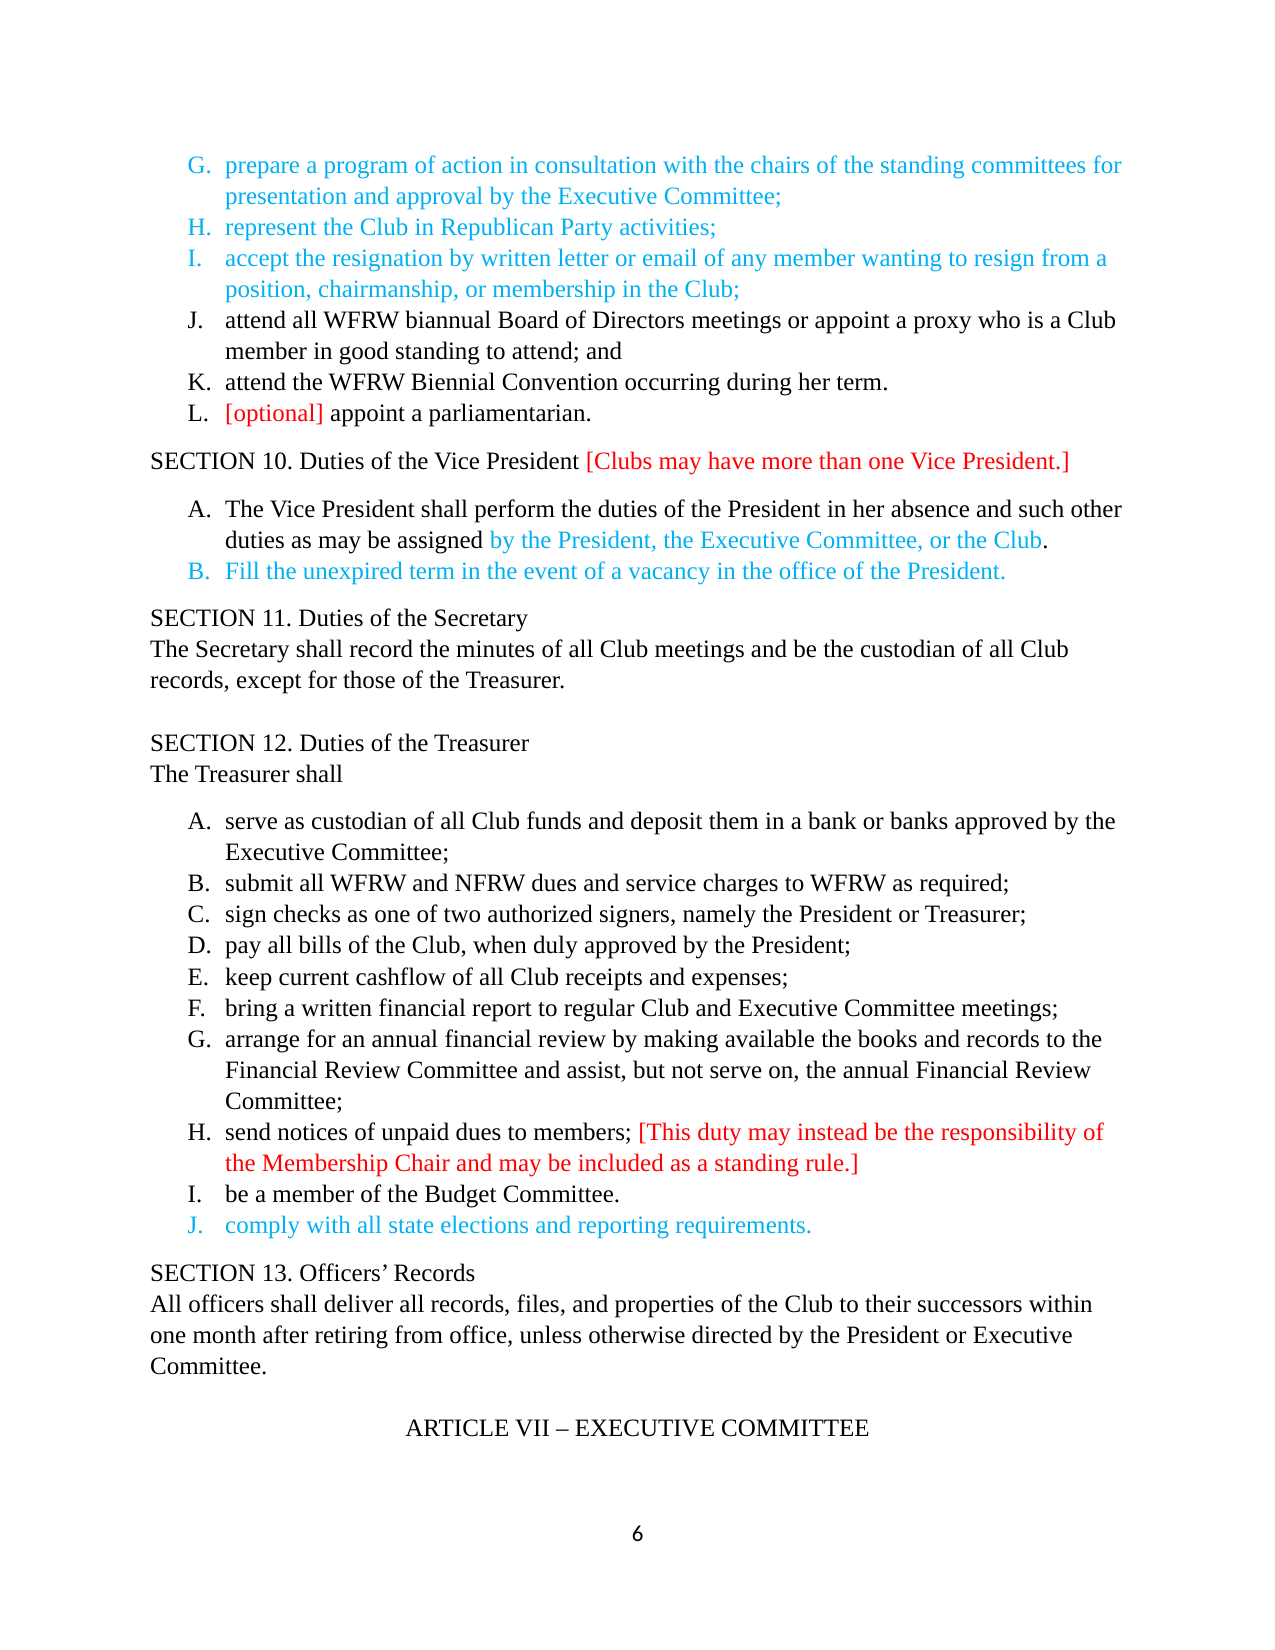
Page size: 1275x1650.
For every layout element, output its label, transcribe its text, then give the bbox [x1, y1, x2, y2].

list be a member of the Budget Committee. [187, 1179, 1125, 1208]
list [optional] appoint a parliamentarian. [187, 398, 1125, 427]
list send notices of unpaid dues to members; [This duty may instead be the responsibility of the Membership Chair and may be included as a standing rule.] [187, 1117, 1125, 1177]
list arrange for an annual financial review by making available the books and records to the Financial Review Committee and assist, but not serve on, the annual Financial Review Committee; [187, 1024, 1125, 1114]
text SECTION 13. Officers’ Records [150, 1258, 1125, 1286]
text All officers shall deliver all records, files, and properties of the Club to their successors within one month after retiring from office, unless otherwise directed by the President or Executive Committee. [150, 1289, 1125, 1379]
text The Secretary shall record the minutes of all Club meetings and be the custodian of all Club records, except for those of the Treasurer. [150, 634, 1125, 694]
list prepare a program of action in consultation with the chairs of the standing committees for presentation and approval by the Executive Committee; [187, 150, 1125, 210]
list comply with all state elections and reporting requirements. [187, 1210, 1125, 1239]
list Fill the unexpired term in the event of a vacancy in the office of the President. [187, 556, 1125, 584]
list serve as custodian of all Club funds and deposit them in a bank or banks approved by the Executive Committee; [187, 806, 1125, 866]
list pay all bills of the Club, when duly approved by the President; [187, 931, 1125, 959]
list bring a written financial report to regular Club and Executive Committee meetings; [187, 993, 1125, 1021]
list accept the resignation by written letter or email of any member wanting to resign from a position, chairmanship, or membership in the Club; [187, 243, 1125, 303]
text The Treasurer shall [150, 759, 1125, 787]
list keep current cashflow of all Club receipts and expenses; [187, 962, 1125, 990]
list submit all WFRW and NFRW dues and service charges to WFRW as required; [187, 868, 1125, 897]
list represent the Club in Republican Party activities; [187, 212, 1125, 241]
text SECTION 12. Duties of the Treasurer [150, 728, 1125, 756]
list attend all WFRW biannual Board of Directors meetings or appoint a proxy who is a Club member in good standing to attend; and [187, 305, 1125, 365]
text SECTION 11. Duties of the Secretary [150, 603, 1125, 632]
list sign checks as one of two authorized signers, namely the President or Treasurer; [187, 899, 1125, 928]
list The Vice President shall perform the duties of the President in her absence and such other duties as may be assigned by the President, the Executive Committee, or the Club. [187, 494, 1125, 553]
text ARTICLE VII – EXECUTIVE COMMITTEE [150, 1413, 1125, 1442]
text SECTION 10. Duties of the Vice President [Clubs may have more than one Vice President.] [150, 446, 1125, 475]
list attend the WFRW Biennial Convention occurring during her term. [187, 367, 1125, 396]
